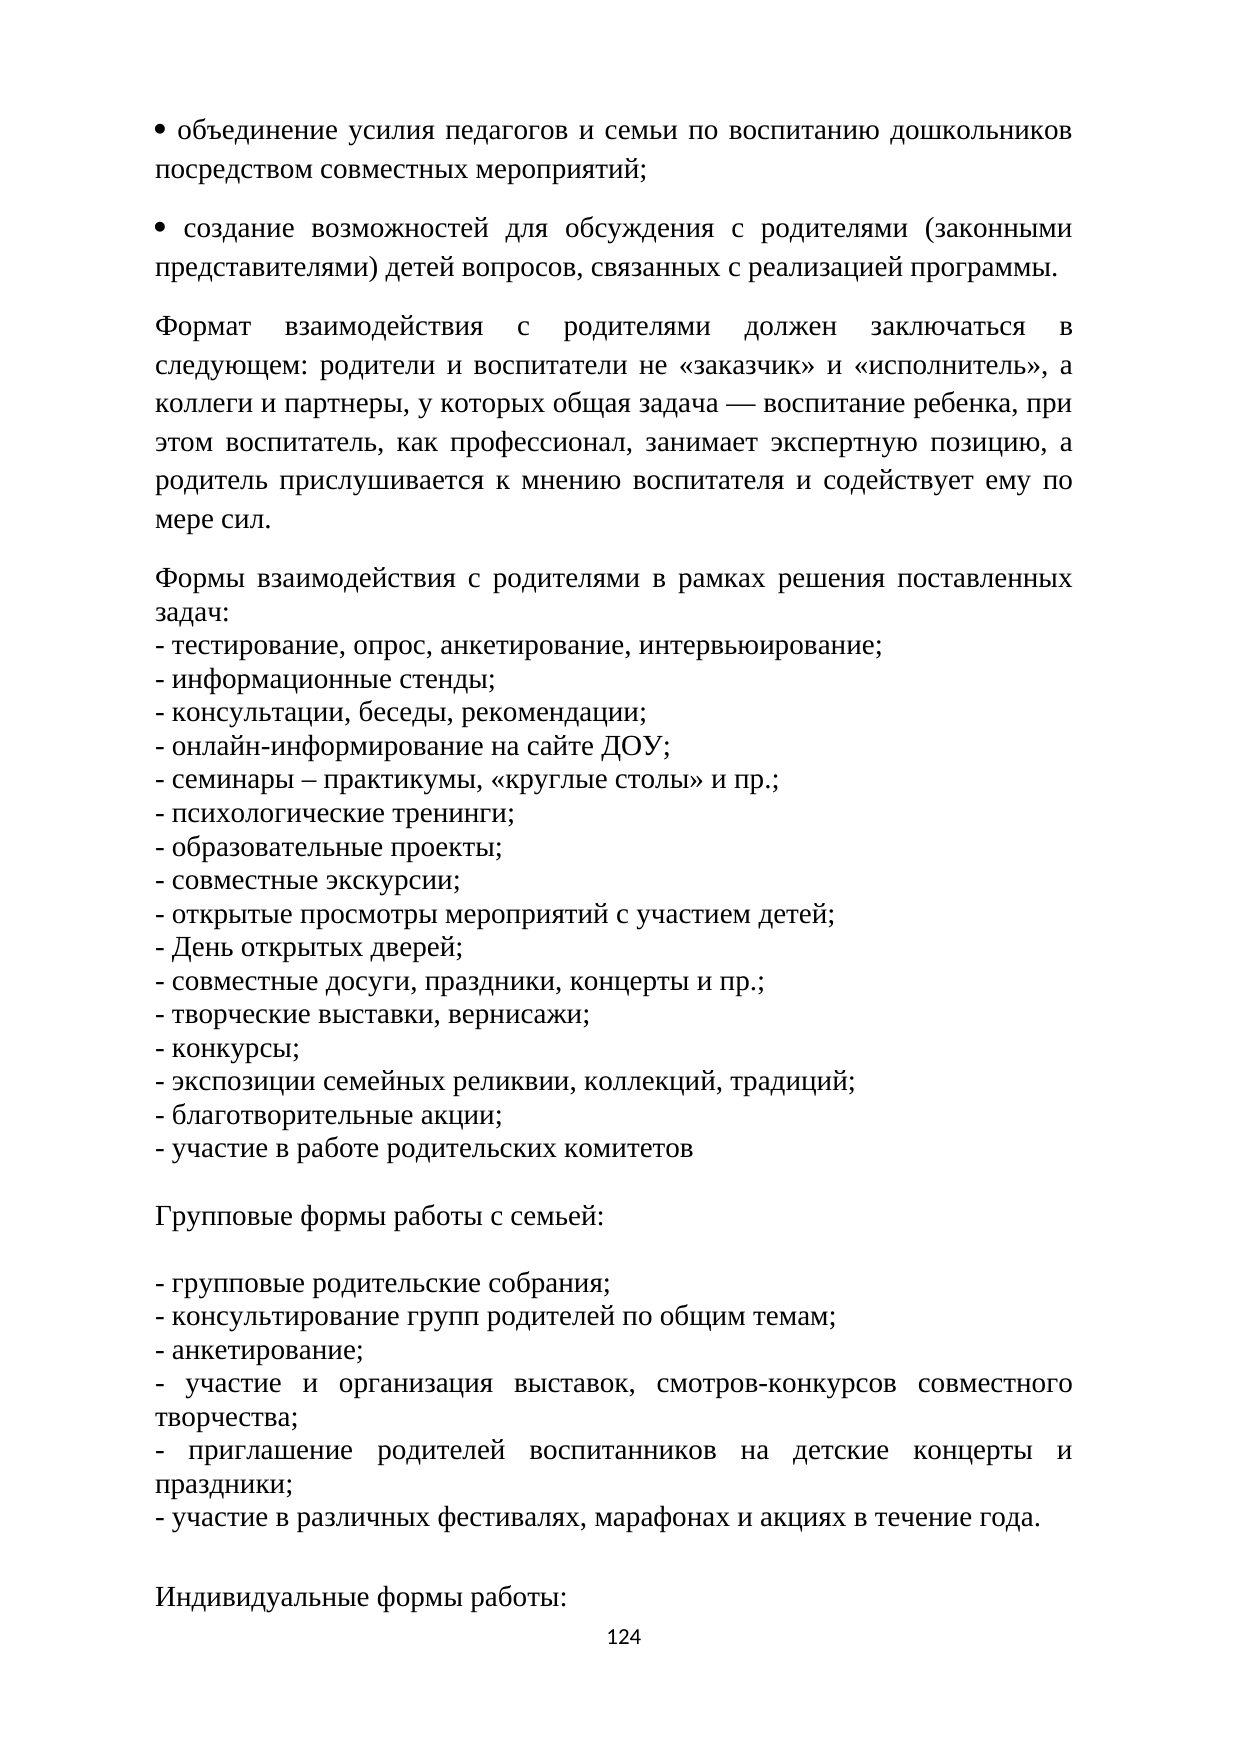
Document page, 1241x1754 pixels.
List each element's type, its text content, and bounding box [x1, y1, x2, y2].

text Формат взаимодействия с родителями должен заключаться в следующем: родители и воспитатели не «заказчик» и «исполнитель», а коллеги и партнеры, у которых общая задача — воспитание ребенка, при этом воспитатель, как профессионал, занимает экспертную позицию, а родитель прислушивается к мнению воспитателя и содействует ему по мере сил. [155, 308, 1074, 534]
text объединение усилия педагогов и семьи по воспитанию дошкольников посредством совместных мероприятий; [155, 112, 1074, 184]
text - совместные экскурсии; [155, 862, 1074, 896]
text - совместные досуги, праздники, концерты и пр.; [155, 963, 1074, 996]
text - психологические тренинги; [155, 795, 1074, 829]
text создание возможностей для обсуждения с родителями (законными представителями) детей вопросов, связанных с реализацией программы. [155, 210, 1074, 282]
text - День открытых дверей; [155, 929, 1074, 963]
text - анкетирование; [155, 1332, 1074, 1365]
text - экспозиции семейных реликвии, коллекций, традиций; [155, 1063, 1074, 1097]
text - семинары – практикумы, «круглые столы» и пр.; [155, 762, 1074, 795]
text Групповые формы работы с семьей: [155, 1198, 1074, 1231]
text - творческие выставки, вернисажи; [155, 996, 1074, 1030]
text - онлайн-информирование на сайте ДОУ; [155, 728, 1074, 762]
text - информационные стенды; [155, 661, 1074, 694]
text - консультации, беседы, рекомендации; [155, 694, 1074, 728]
text Формы взаимодействия с родителями в рамках решения поставленных задач: [155, 560, 1074, 627]
text - конкурсы; [155, 1030, 1074, 1063]
text - приглашение родителей воспитанников на детские концерты и праздники; [155, 1432, 1074, 1499]
text - групповые родительские собрания; [155, 1265, 1074, 1298]
text - открытые просмотры мероприятий с участием детей; [155, 896, 1074, 929]
text - участие в работе родительских комитетов [155, 1131, 1074, 1164]
text - тестирование, опрос, анкетирование, интервьюирование; [155, 627, 1074, 661]
text - благотворительные акции; [155, 1097, 1074, 1131]
text - образовательные проекты; [155, 829, 1074, 862]
text - участие и организация выставок, смотров-конкурсов совместного творчества; [155, 1365, 1074, 1432]
text - участие в различных фестивалях, марафонах и акциях в течение года. [155, 1499, 1074, 1533]
text Индивидуальные формы работы: [155, 1579, 1074, 1613]
text - консультирование групп родителей по общим темам; [155, 1298, 1074, 1332]
